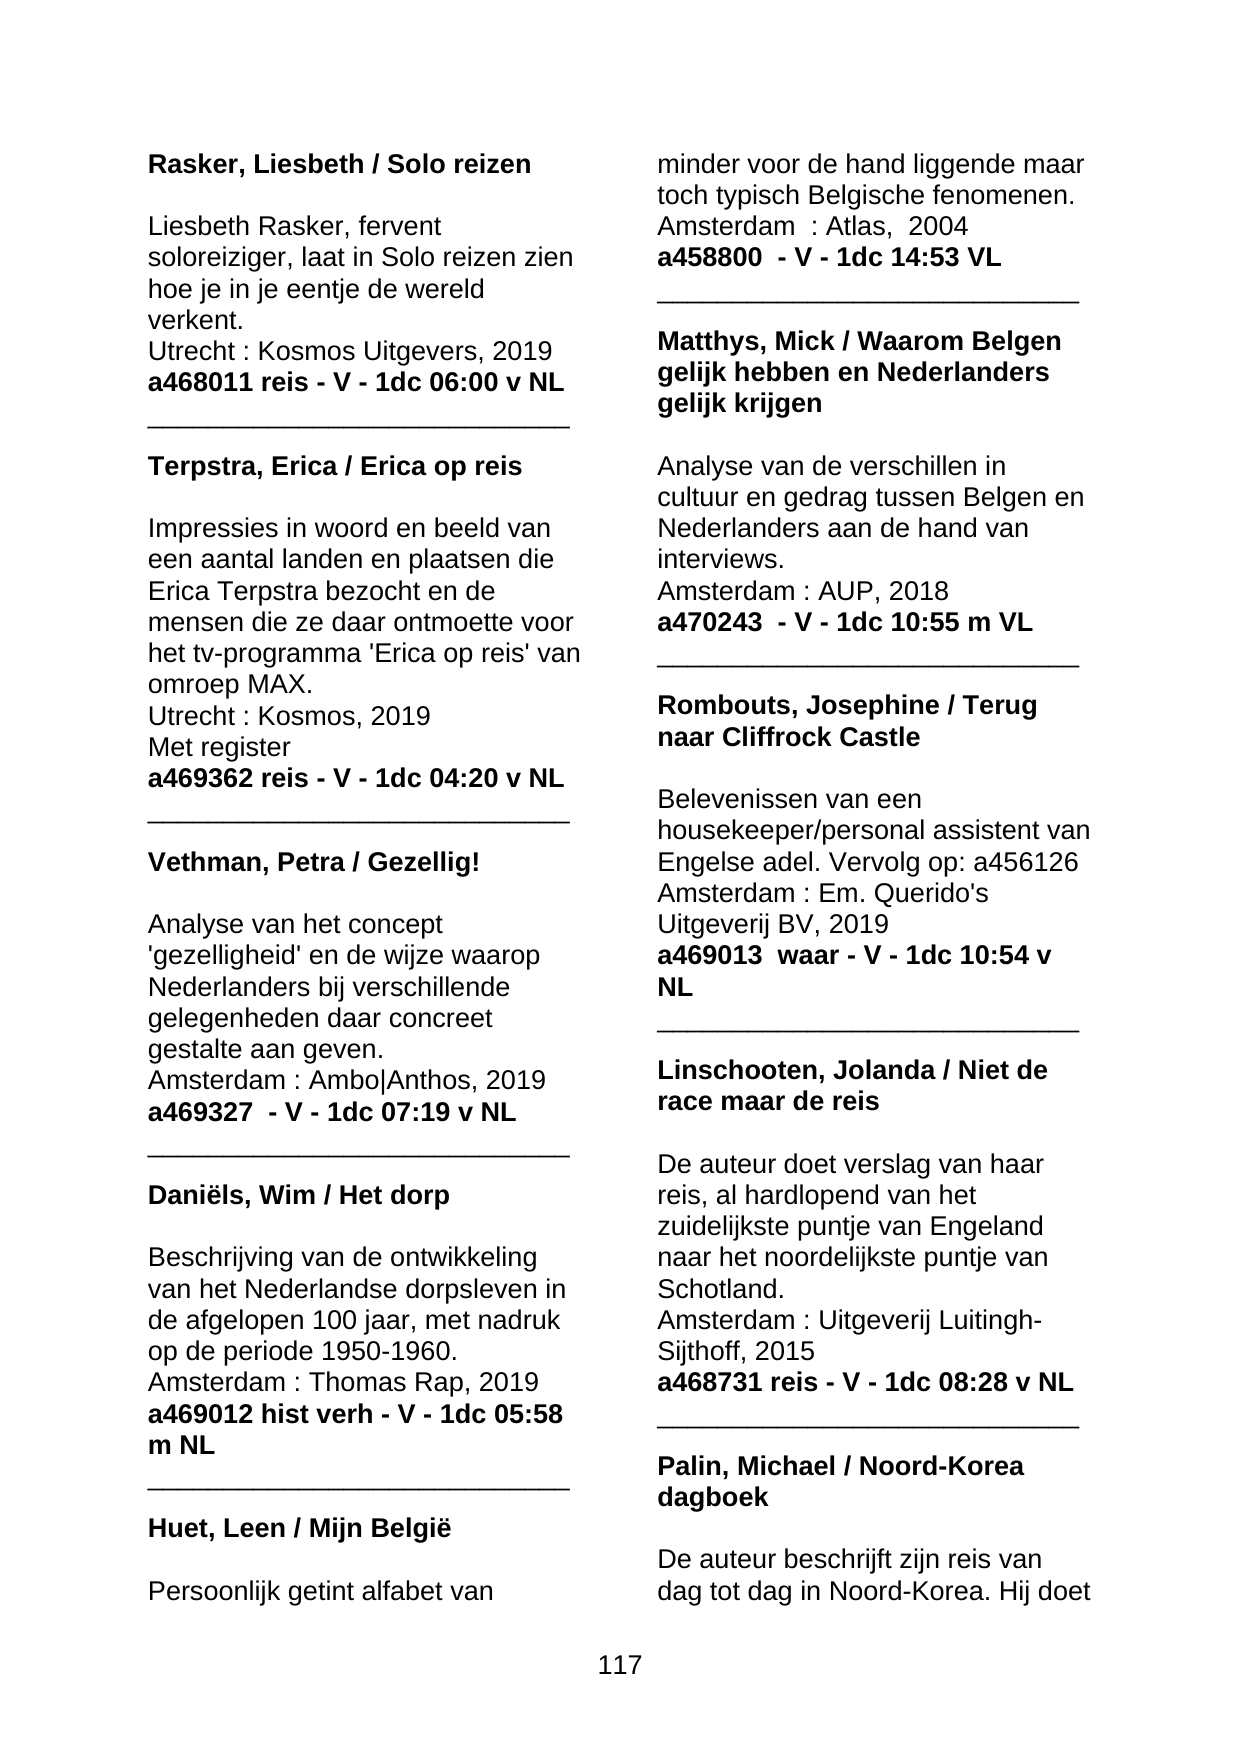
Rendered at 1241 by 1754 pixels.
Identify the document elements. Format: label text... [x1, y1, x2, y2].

subtitle Terpstra, Erica / Erica op reis [148, 450, 583, 481]
text De auteur doet verslag van haar reis, al hardlopend van het zuidelijkste puntje van Engeland naar het noordelijkste puntje van Schotland. Amsterdam : Uitgeverij Luitingh-Sijthoff, 2015 a468731 reis - V - 1dc 08:28 v NL ____________________________ [657, 1116, 1093, 1429]
text Belevenissen van een housekeeper/personal assistent van Engelse adel. Vervolg op: a456126 Amsterdam : Em. Querido's Uitgeverij BV, 2019 a469013 waar - V - 1dc 10:54 v NL ____________________________ [657, 752, 1093, 1033]
subtitle Vethman, Petra / Gezellig! [148, 846, 583, 877]
text Persoonlijk getint alfabet van minder voor de hand liggende maar toch typisch Belgische fenomenen. Amsterdam : Atlas, 2004 a458800 - V - 1dc 14:53 VL ____________________________ [148, 1543, 583, 1606]
subtitle Rasker, Liesbeth / Solo reizen [148, 148, 583, 179]
subtitle Linschooten, Jolanda / Niet de race maar de reis [657, 1054, 1093, 1116]
subtitle Huet, Leen / Mijn België [148, 1512, 583, 1543]
text Analyse van de verschillen in cultuur en gedrag tussen Belgen en Nederlanders aan de hand van interviews. Amsterdam : AUP, 2018 a470243 - V - 1dc 10:55 m VL ____________________________ [657, 418, 1093, 668]
subtitle Daniëls, Wim / Het dorp [148, 1179, 583, 1210]
subtitle Matthys, Mick / Waarom Belgen gelijk hebben en Nederlanders gelijk krijgen [657, 325, 1093, 418]
text Beschrijving van de ontwikkeling van het Nederlandse dorpsleven in de afgelopen 100 jaar, met nadruk op de periode 1950-1960. Amsterdam : Thomas Rap, 2019 a469012 hist verh - V - 1dc 05:58 m NL ____________________________ [148, 1210, 583, 1491]
text Analyse van het concept 'gezelligheid' en de wijze waarop Nederlanders bij verschillende gelegenheden daar concreet gestalte aan geven. Amsterdam : Ambo|Anthos, 2019 a469327 - V - 1dc 07:19 v NL ____________________________ [148, 877, 583, 1158]
subtitle Rombouts, Josephine / Terug naar Cliffrock Castle [657, 689, 1093, 752]
subtitle Palin, Michael / Noord-Korea dagboek [657, 1450, 1093, 1512]
text Persoonlijk getint alfabet van minder voor de hand liggende maar toch typisch Belgische fenomenen. Amsterdam : Atlas, 2004 a458800 - V - 1dc 14:53 VL ____________________________ [657, 148, 1093, 304]
text Liesbeth Rasker, fervent soloreiziger, laat in Solo reizen zien hoe je in je eentje de wereld verkent. Utrecht : Kosmos Uitgevers, 2019 a468011 reis - V - 1dc 06:00 v NL ____________________________ [148, 179, 583, 429]
text Impressies in woord en beeld van een aantal landen en plaatsen die Erica Terpstra bezocht en de mensen die ze daar ontmoette voor het tv-programma 'Erica op reis' van omroep MAX. Utrecht : Kosmos, 2019 Met register a469362 reis - V - 1dc 04:20 v NL ____________________________ [148, 481, 583, 825]
